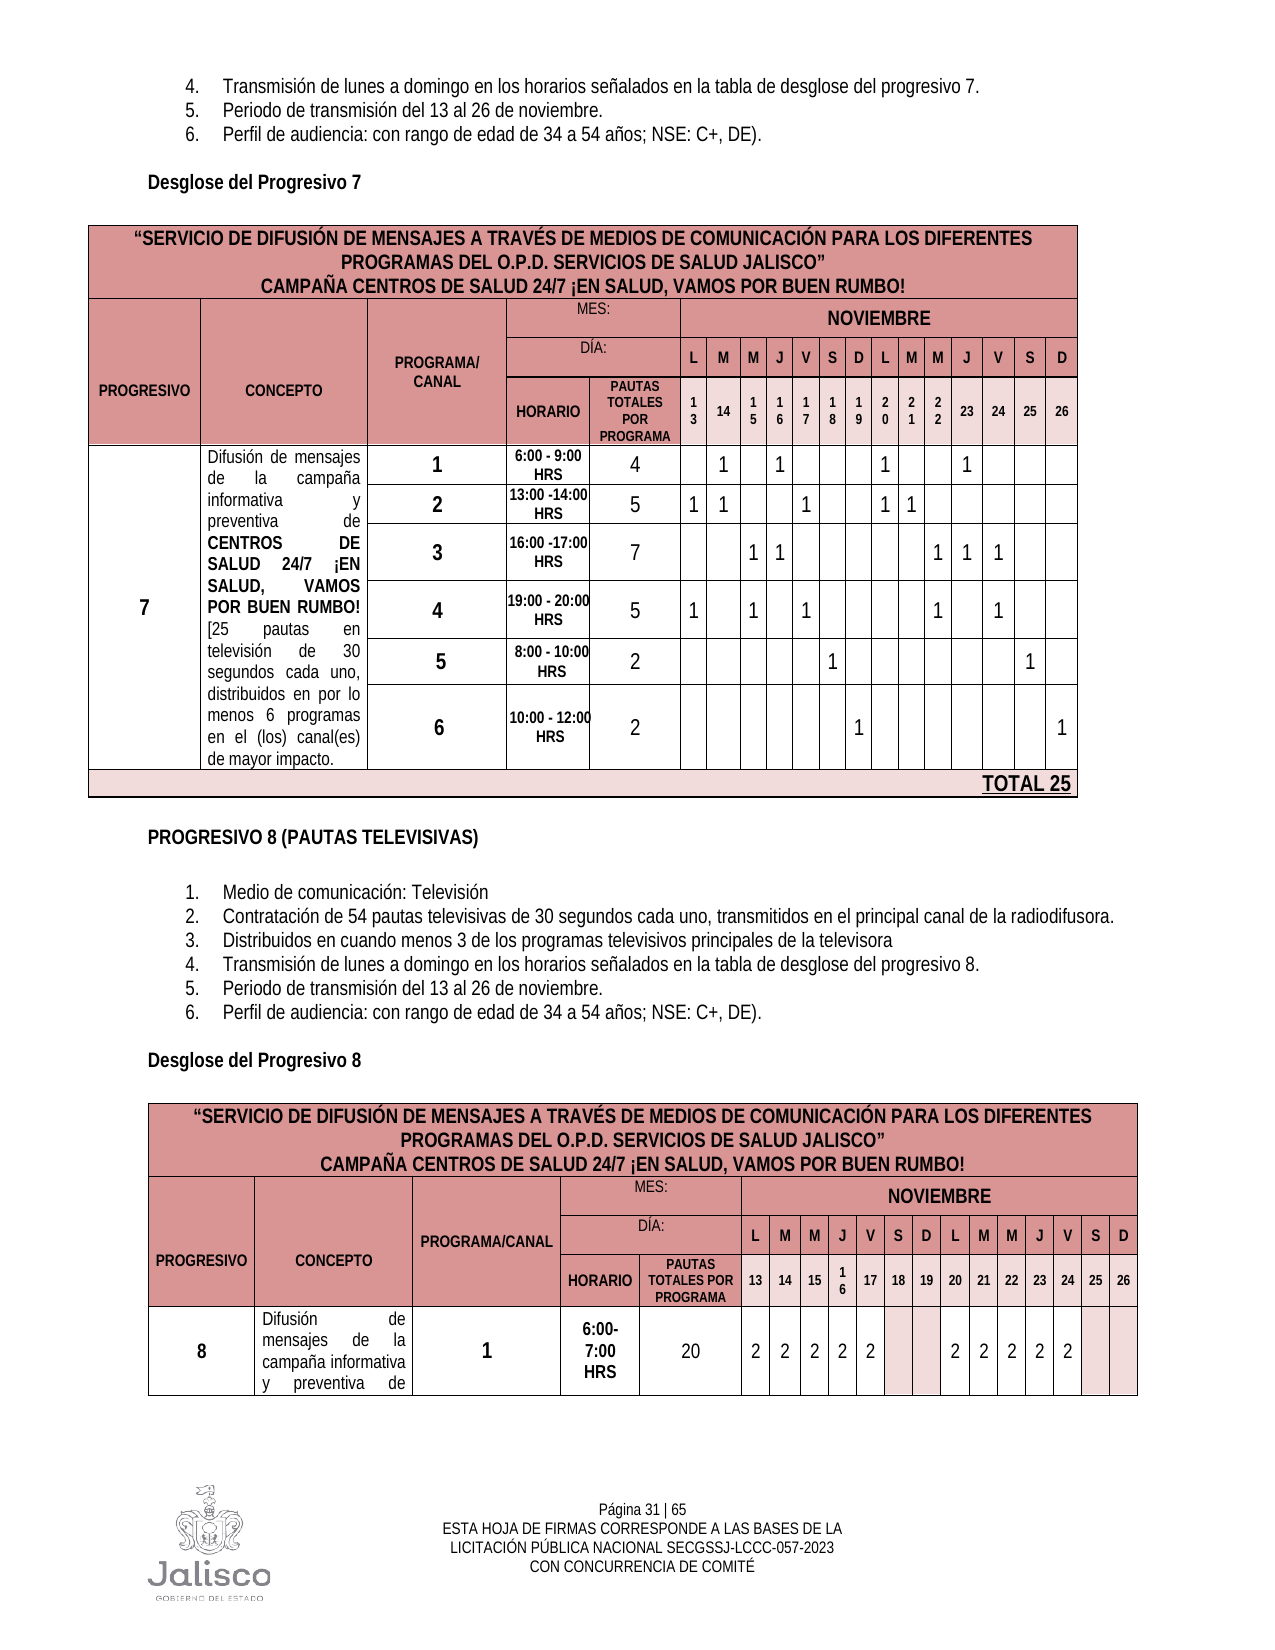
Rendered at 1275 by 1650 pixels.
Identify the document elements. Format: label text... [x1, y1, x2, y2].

table_cell [925, 685, 951, 769]
table_cell [1015, 485, 1045, 523]
table_cell V [857, 1216, 884, 1254]
table_cell 4 [368, 581, 506, 638]
table_cell 1 [767, 446, 792, 484]
list Periodo de transmisión del 13 al 26 de noviembre. [185, 98, 1137, 122]
table_cell [899, 581, 924, 638]
list Medio de comunicación: Televisión [185, 880, 1137, 904]
table_cell 26 [1110, 1255, 1137, 1306]
table_cell 22 [998, 1255, 1025, 1306]
table_cell 1 [767, 524, 792, 580]
table_cell M [707, 338, 740, 376]
table_cell 6:00 - 9:00 HRS [507, 446, 589, 484]
table_cell 2 [998, 1307, 1025, 1394]
table_cell [872, 524, 898, 580]
table_cell PROGRESIVO [89, 299, 200, 444]
table_cell PROGRAMA/CANAL [413, 1177, 560, 1306]
table_cell [681, 685, 706, 769]
table_cell 15 [801, 1255, 828, 1306]
table_cell 22 [925, 378, 951, 444]
table_cell [793, 639, 819, 684]
table_cell 1 [820, 639, 845, 684]
table_cell [767, 639, 792, 684]
table_cell [899, 639, 924, 684]
table_cell HORARIO [561, 1255, 639, 1306]
list Perfil de audiencia: con rango de edad de 34 a 54 años; NSE: C+, DE). [185, 122, 1137, 146]
table_cell 10:00 - 12:00 HRS [507, 685, 589, 769]
table_cell 1 [1015, 639, 1045, 684]
table_cell [820, 524, 845, 580]
table_cell 2 [1026, 1307, 1053, 1394]
table_cell PROGRESIVO [149, 1177, 254, 1306]
table_cell 2 [742, 1307, 769, 1394]
table_cell 16:00 -17:00 HRS [507, 524, 589, 580]
table_cell S [820, 338, 845, 376]
table_cell [899, 446, 924, 484]
table_cell 20 [941, 1255, 969, 1306]
table_cell S [885, 1216, 912, 1254]
table_cell M [970, 1216, 997, 1254]
table_cell [846, 524, 871, 580]
table_cell [983, 639, 1014, 684]
table_cell [707, 581, 740, 638]
table_cell 4 [590, 446, 680, 484]
table_cell [1015, 685, 1045, 769]
table_cell 1 [681, 581, 706, 638]
table_cell [846, 581, 871, 638]
table_cell [983, 685, 1014, 769]
table_cell 16 [829, 1255, 856, 1306]
text Desglose del Progresivo 8 [89, 1048, 1137, 1072]
table_cell [681, 446, 706, 484]
table_cell [820, 485, 845, 523]
table_cell [872, 685, 898, 769]
table_cell MES: [561, 1177, 741, 1215]
table_cell 1 [741, 524, 766, 580]
table_cell 1 [707, 485, 740, 523]
table_cell D [1046, 338, 1077, 376]
table_cell J [1026, 1216, 1053, 1254]
table_cell 19 [913, 1255, 940, 1306]
table_cell [681, 524, 706, 580]
list Transmisión de lunes a domingo en los horarios señalados en la tabla de desglose del progresivo 7. [185, 74, 1137, 98]
table_cell [1082, 1307, 1109, 1394]
table_cell [1046, 524, 1077, 580]
table_cell [820, 446, 845, 484]
table_cell D [913, 1216, 940, 1254]
table_cell [899, 524, 924, 580]
table_cell [925, 446, 951, 484]
table_cell 26 [1046, 378, 1077, 444]
table_cell 15 [741, 378, 766, 444]
table_cell 7 [590, 524, 680, 580]
table_cell 1 [983, 524, 1014, 580]
table_cell [872, 581, 898, 638]
table_cell 24 [983, 378, 1014, 444]
table_cell 5 [590, 581, 680, 638]
table_cell [1110, 1307, 1137, 1394]
table_cell 1 [952, 446, 982, 484]
table_cell 18 [820, 378, 845, 444]
table_cell 7 [89, 446, 200, 769]
table_cell S [1082, 1216, 1109, 1254]
table_cell 20 [640, 1307, 741, 1394]
table_cell TOTAL 25 [89, 770, 1077, 796]
table_cell 1 [1046, 685, 1077, 769]
table_cell [885, 1307, 912, 1394]
table_cell [1015, 524, 1045, 580]
table_cell 14 [707, 378, 740, 444]
table_cell 5 [590, 485, 680, 523]
table_cell [793, 446, 819, 484]
table_cell [952, 485, 982, 523]
table_cell MES: [507, 299, 680, 337]
table_cell L [941, 1216, 969, 1254]
table_cell S [1015, 338, 1045, 376]
table_cell 21 [970, 1255, 997, 1306]
table_cell [846, 639, 871, 684]
table_cell PROGRAMA/CANAL [368, 299, 506, 444]
table_cell [1015, 446, 1045, 484]
table_cell [1046, 446, 1077, 484]
table_cell 2 [770, 1307, 800, 1394]
table_cell 6 [368, 685, 506, 769]
table_cell PAUTAS TOTALES POR PROGRAMA [590, 378, 680, 444]
table_cell DÍA: [561, 1216, 741, 1254]
table_cell 21 [899, 378, 924, 444]
table_cell 19:00 - 20:00 HRS [507, 581, 589, 638]
table_cell [913, 1307, 940, 1394]
table_cell [846, 485, 871, 523]
table_cell 14 [770, 1255, 800, 1306]
table_cell J [829, 1216, 856, 1254]
table_cell 2 [1054, 1307, 1081, 1394]
table_cell Difusión de mensajes de la campaña informativa y preventiva de CENTROS DE SALUD 24/7 ¡EN SALUD, VAMOS POR BUEN RUMBO! [25 pautas en televisión de 30 segundos cada uno, distribuidos en por lo menos 6 programas en el (los) canal(es) de mayor impacto. [201, 446, 367, 769]
table_cell [952, 581, 982, 638]
table_cell [767, 581, 792, 638]
table_cell [1046, 485, 1077, 523]
table_cell 5 [368, 639, 506, 684]
table_cell 8 [149, 1307, 254, 1394]
table_cell [846, 446, 871, 484]
table_cell [793, 524, 819, 580]
table_cell [925, 639, 951, 684]
table_cell J [767, 338, 792, 376]
table_cell NOVIEMBRE [681, 299, 1077, 337]
table_cell 23 [1026, 1255, 1053, 1306]
table_cell 1 [846, 685, 871, 769]
table_cell [983, 485, 1014, 523]
table_cell 25 [1082, 1255, 1109, 1306]
table_cell 1 [707, 446, 740, 484]
table_cell M [741, 338, 766, 376]
table_cell 2 [590, 639, 680, 684]
table_cell [983, 446, 1014, 484]
table_cell 3 [368, 524, 506, 580]
table_cell 2 [368, 485, 506, 523]
table_cell M [770, 1216, 800, 1254]
table_cell 2 [970, 1307, 997, 1394]
table_cell 1 [872, 485, 898, 523]
table_cell 1 [925, 581, 951, 638]
table_cell [707, 524, 740, 580]
table_cell PAUTAS TOTALES POR PROGRAMA [640, 1255, 741, 1306]
table_cell V [983, 338, 1014, 376]
table_cell [872, 639, 898, 684]
table_cell [707, 639, 740, 684]
table_cell 17 [793, 378, 819, 444]
table_cell 16 [767, 378, 792, 444]
table_cell 1 [793, 581, 819, 638]
table_cell 1 [899, 485, 924, 523]
table_cell [767, 485, 792, 523]
table_cell 2 [590, 685, 680, 769]
table_cell HORARIO [507, 378, 589, 444]
table_cell 1 [793, 485, 819, 523]
list Periodo de transmisión del 13 al 26 de noviembre. [185, 976, 1137, 1000]
table_cell 2 [829, 1307, 856, 1394]
list Perfil de audiencia: con rango de edad de 34 a 54 años; NSE: C+, DE). [185, 1000, 1137, 1024]
list Transmisión de lunes a domingo en los horarios señalados en la tabla de desglose del progresivo 8. [185, 952, 1137, 976]
table_cell 18 [885, 1255, 912, 1306]
table_cell D [846, 338, 871, 376]
table_cell 1 [925, 524, 951, 580]
table_cell 1 [741, 581, 766, 638]
table_cell M [998, 1216, 1025, 1254]
table_cell 25 [1015, 378, 1045, 444]
table_cell [1046, 639, 1077, 684]
table_cell [741, 685, 766, 769]
table_cell D [1110, 1216, 1137, 1254]
table_cell 13 [681, 378, 706, 444]
table_cell 2 [941, 1307, 969, 1394]
text PROGRESIVO 8 (PAUTAS TELEVISIVAS) [148, 825, 1137, 849]
table_cell [741, 639, 766, 684]
table_cell [952, 639, 982, 684]
table_cell 2 [801, 1307, 828, 1394]
table_cell 13 [742, 1255, 769, 1306]
table_cell M [899, 338, 924, 376]
table_cell L [872, 338, 898, 376]
table_cell 1 [952, 524, 982, 580]
table_cell V [793, 338, 819, 376]
table_cell M [801, 1216, 828, 1254]
table_cell CONCEPTO [201, 299, 367, 444]
table_cell [925, 485, 951, 523]
table_cell [681, 639, 706, 684]
table_cell 19 [846, 378, 871, 444]
table_cell [1015, 581, 1045, 638]
table_cell 17 [857, 1255, 884, 1306]
table_cell M [925, 338, 951, 376]
table_cell L [681, 338, 706, 376]
table_cell 23 [952, 378, 982, 444]
table_cell J [952, 338, 982, 376]
table_cell 20 [872, 378, 898, 444]
table_cell 1 [681, 485, 706, 523]
table_cell [820, 581, 845, 638]
table_cell [741, 446, 766, 484]
table_cell NOVIEMBRE [742, 1177, 1137, 1215]
table_cell [899, 685, 924, 769]
text Desglose del Progresivo 7 [89, 170, 1137, 194]
table_cell 8:00 - 10:00 HRS [507, 639, 589, 684]
list Distribuidos en cuando menos 3 de los programas televisivos principales de la televisora [185, 928, 1137, 952]
table_cell DÍA: [507, 338, 680, 376]
table_cell 1 [983, 581, 1014, 638]
table_cell [952, 685, 982, 769]
table_cell 13:00 -14:00 HRS [507, 485, 589, 523]
table_cell [767, 685, 792, 769]
picture [147, 1485, 271, 1601]
table_cell [820, 685, 845, 769]
table_cell 1 [872, 446, 898, 484]
table_cell CONCEPTO [255, 1177, 412, 1306]
table_cell 2 [857, 1307, 884, 1394]
table_cell [741, 485, 766, 523]
table_cell 24 [1054, 1255, 1081, 1306]
table_cell [707, 685, 740, 769]
list Contratación de 54 pautas televisivas de 30 segundos cada uno, transmitidos en el principal canal de la radiodifusora. [185, 904, 1137, 928]
table_cell 6:00-7:00 HRS [561, 1307, 639, 1394]
table_cell 1 [368, 446, 506, 484]
table_cell [793, 685, 819, 769]
table_cell 1 [413, 1307, 560, 1394]
table_cell [1046, 581, 1077, 638]
table_cell V [1054, 1216, 1081, 1254]
table_cell L [742, 1216, 769, 1254]
